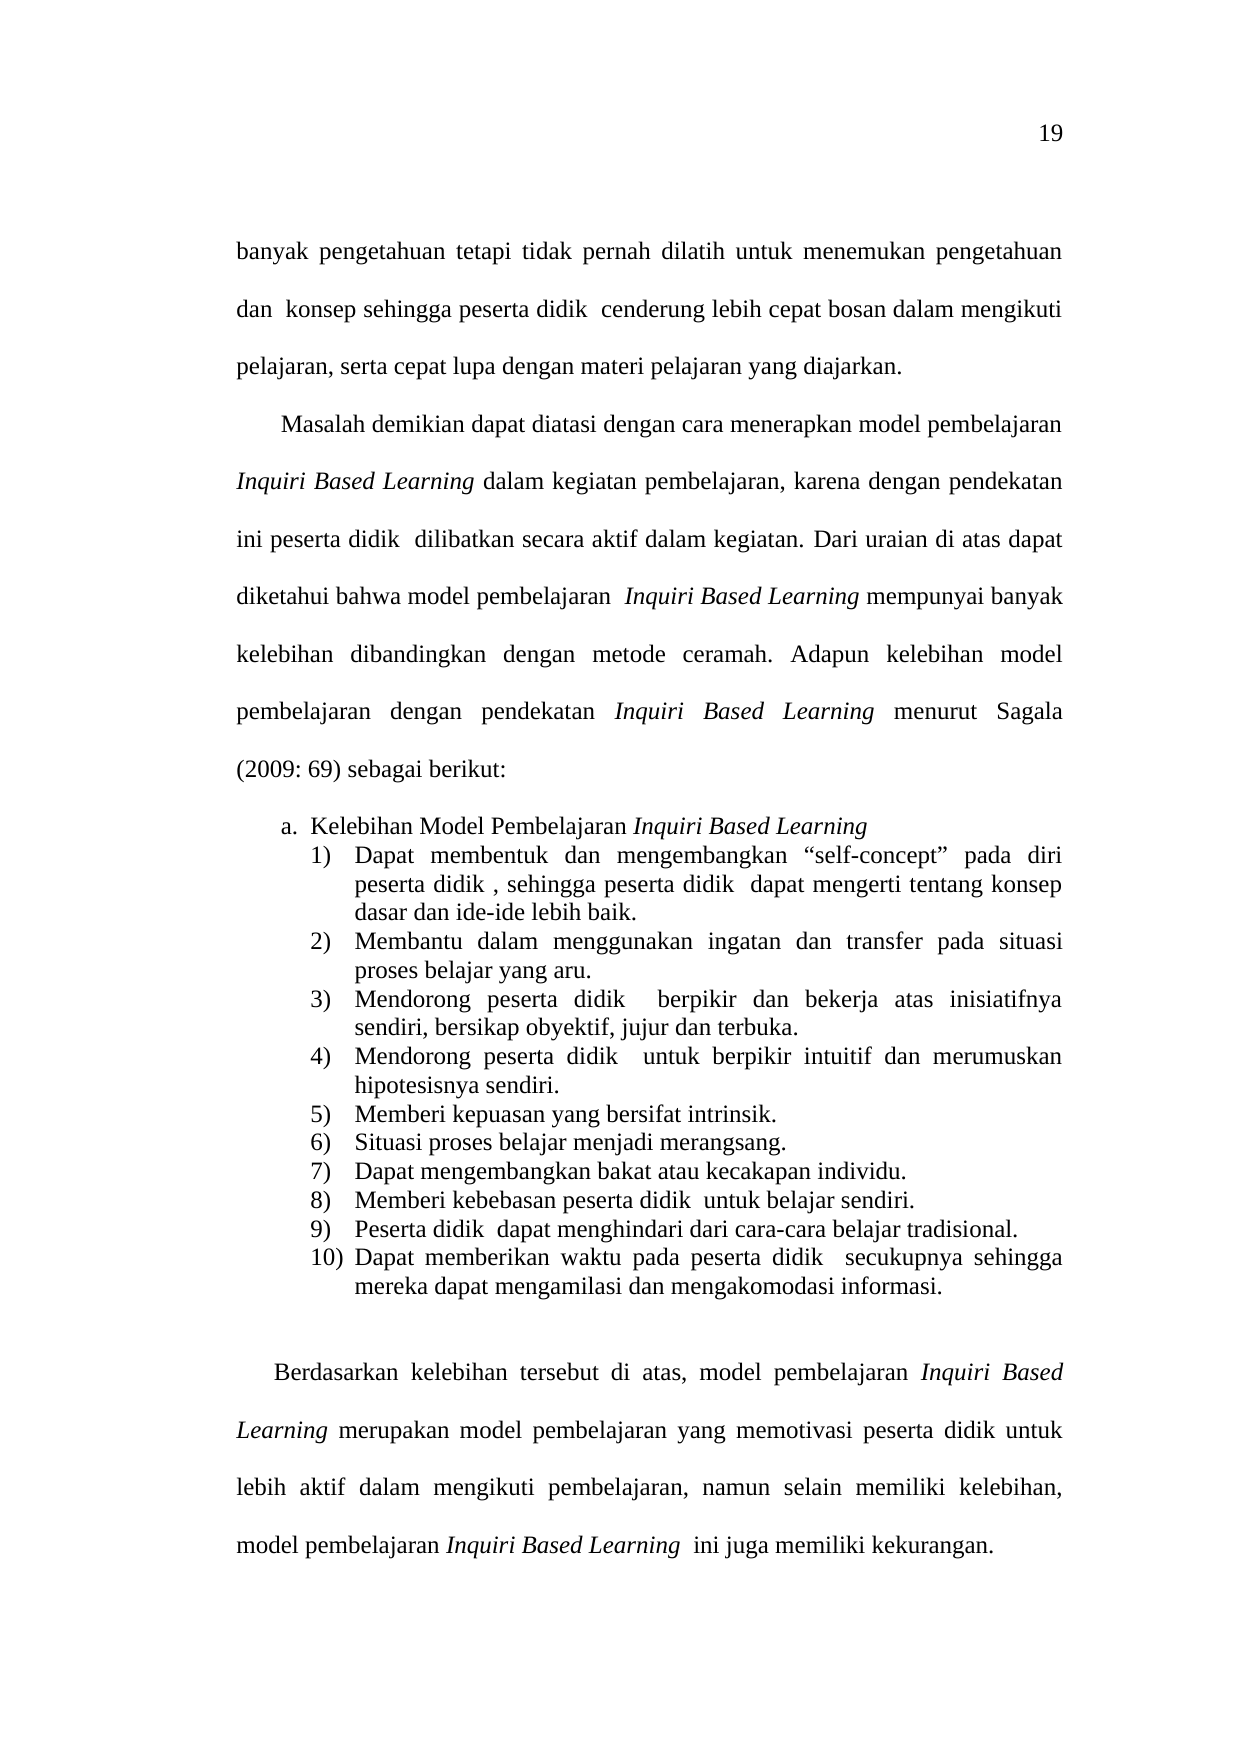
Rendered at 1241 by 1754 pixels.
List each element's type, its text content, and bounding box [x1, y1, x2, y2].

list Peserta didik dapat menghindari dari cara-cara belajar tradisional. [310, 1214, 1063, 1242]
text Berdasarkan kelebihan tersebut di atas, model pembelajaran Inquiri Based Learning merupakan model pembelajaran yang memotivasi peserta didik untuk lebih aktif dalam mengikuti pembelajaran, namun selain memiliki kelebihan, model pembelajaran Inquiri Based Learning ini juga memiliki kekurangan. [236, 1357, 1063, 1559]
list Situasi proses belajar menjadi merangsang. [310, 1127, 1063, 1156]
list Mendorong peserta didik untuk berpikir intuitif dan merumuskan hipotesisnya sendiri. [310, 1041, 1063, 1099]
list Dapat mengembangkan bakat atau kecakapan individu. [310, 1156, 1063, 1185]
list Mendorong peserta didik berpikir dan bekerja atas inisiatifnya sendiri, bersikap obyektif, jujur dan terbuka. [310, 984, 1063, 1041]
list Memberi kepuasan yang bersifat intrinsik. [310, 1099, 1063, 1127]
list Membantu dalam menggunakan ingatan dan transfer pada situasi proses belajar yang aru. [310, 926, 1063, 984]
list Dapat memberikan waktu pada peserta didik secukupnya sehingga mereka dapat mengamilasi dan mengakomodasi informasi. [310, 1242, 1063, 1300]
list Kelebihan Model Pembelajaran Inquiri Based Learning [281, 811, 1063, 840]
text Masalah demikian dapat diatasi dengan cara menerapkan model pembelajaran Inquiri Based Learning dalam kegiatan pembelajaran, karena dengan pendekatan ini peserta didik dilibatkan secara aktif dalam kegiatan. Dari uraian di atas dapat diketahui bahwa model pembelajaran Inquiri Based Learning mempunyai banyak kelebihan dibandingkan dengan metode ceramah. Adapun kelebihan model pembelajaran dengan pendekatan Inquiri Based Learning menurut Sagala (2009: 69) sebagai berikut: [236, 409, 1063, 782]
list Dapat membentuk dan mengembangkan “self-concept” pada diri peserta didik , sehingga peserta didik dapat mengerti tentang konsep dasar dan ide-ide lebih baik. [310, 840, 1063, 926]
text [236, 236, 1063, 380]
list Memberi kebebasan peserta didik untuk belajar sendiri. [310, 1185, 1063, 1214]
